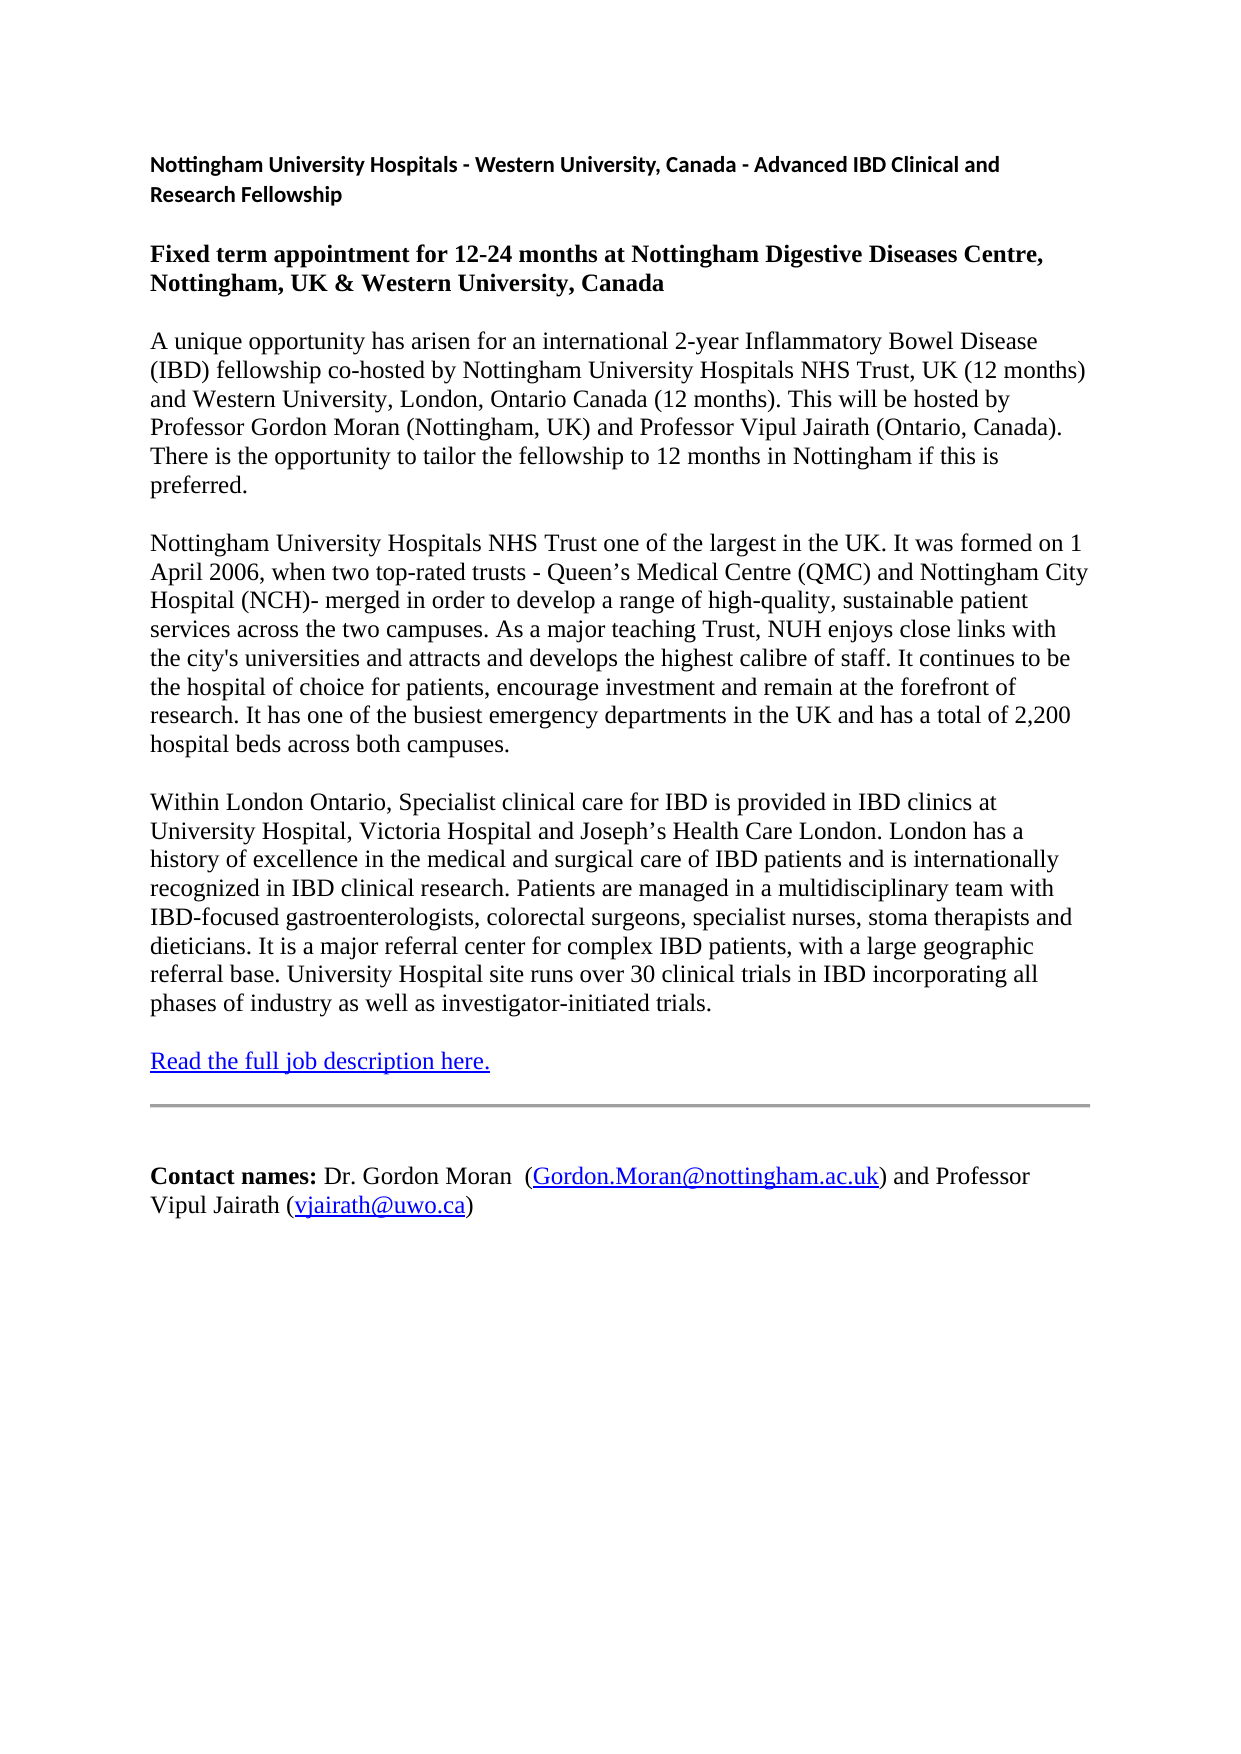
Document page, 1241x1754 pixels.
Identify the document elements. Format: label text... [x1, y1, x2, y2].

text Read the full job description here. [150, 1046, 1090, 1075]
text A unique opportunity has arisen for an international 2-year Inflammatory Bowel Disease (IBD) fellowship co-hosted by Nottingham University Hospitals NHS Trust, UK (12 months) and Western University, London, Ontario Canada (12 months). This will be hosted by Professor Gordon Moran (Nottingham, UK) and Professor Vipul Jairath (Ontario, Canada). There is the opportunity to tailor the fellowship to 12 months in Nottingham if this is preferred. [150, 326, 1090, 499]
text Contact names: Dr. Gordon Moran (Gordon.Moran@nottingham.ac.uk) and Professor Vipul Jairath (vjairath@uwo.ca) [150, 1161, 1090, 1219]
text Nottingham University Hospitals NHS Trust one of the largest in the UK. It was formed on 1 April 2006, when two top-rated trusts - Queen’s Medical Centre (QMC) and Nottingham City Hospital (NCH)- merged in order to develop a range of high-quality, sustainable patient services across the two campuses. As a major teaching Trust, NUH enjoys close links with the city's universities and attracts and develops the highest calibre of staff. It continues to be the hospital of choice for patients, encourage investment and remain at the forefront of research. It has one of the busiest emergency departments in the UK and has a total of 2,200 hospital beds across both campuses. [150, 528, 1090, 758]
text Fixed term appointment for 12-24 months at Nottingham Digestive Diseases Centre, Nottingham, UK & Western University, Canada [150, 239, 1090, 297]
text Within London Ontario, Specialist clinical care for IBD is provided in IBD clinics at University Hospital, Victoria Hospital and Joseph’s Health Care London. London has a history of excellence in the medical and surgical care of IBD patients and is internationally recognized in IBD clinical research. Patients are managed in a multidisciplinary team with IBD-focused gastroenterologists, colorectal surgeons, specialist nurses, stoma therapists and dieticians. It is a major referral center for complex IBD patients, with a large geographic referral base. University Hospital site runs over 30 clinical trials in IBD incorporating all phases of industry as well as investigator-initiated trials. [150, 787, 1090, 1017]
text Nottingham University Hospitals - Western University, Canada - Advanced IBD Clinical and Research Fellowship [150, 150, 1090, 208]
